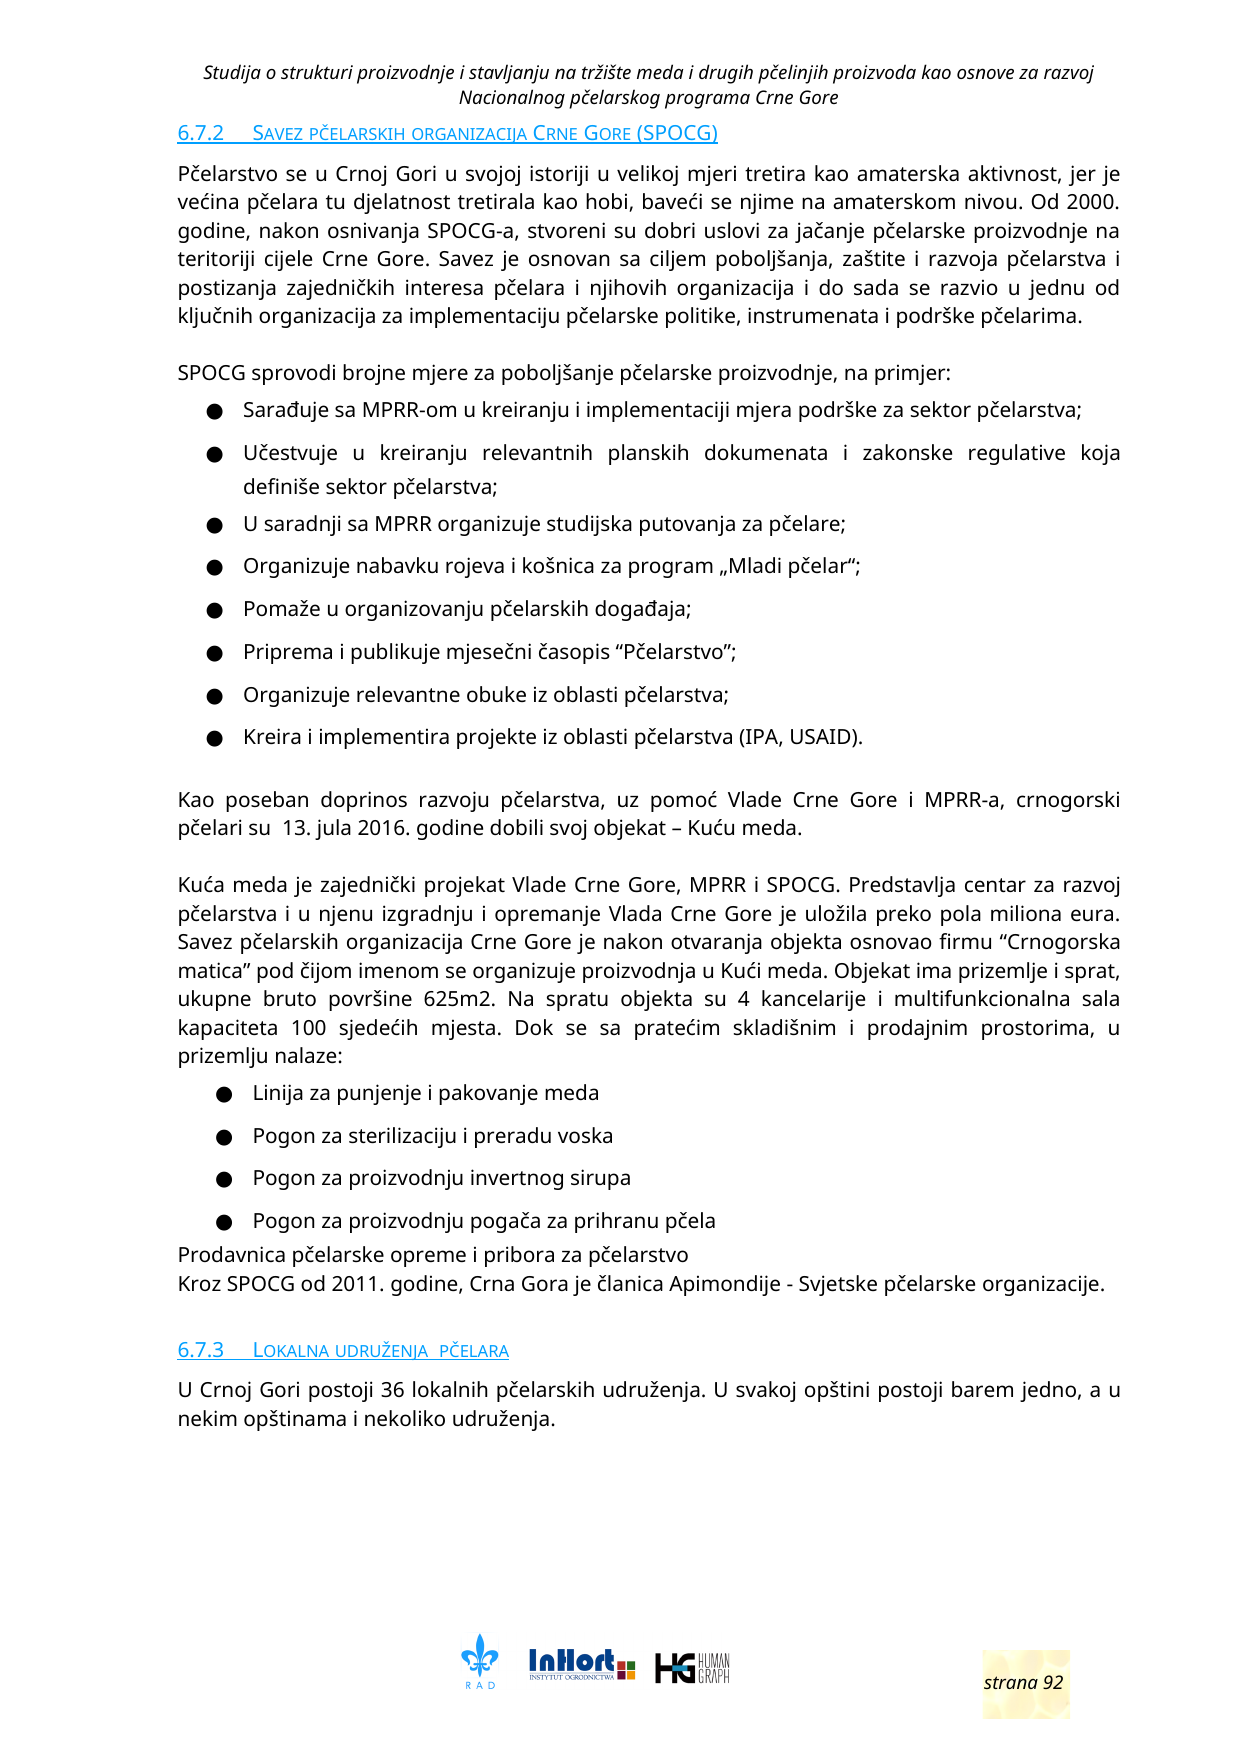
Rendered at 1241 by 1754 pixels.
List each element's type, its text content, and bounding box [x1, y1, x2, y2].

list Pogon za proizvodnju pogača za prihranu pčela [215, 1198, 1122, 1240]
list Organizuje nabavku rojeva i košnica za program „Mladi pčelar“; [205, 543, 1122, 586]
list Sarađuje sa MPRR-om u kreiranju i implementaciji mjera podrške za sektor pčelarstva; [205, 387, 1122, 429]
text Kroz SPOCG od 2011. godine, Crna Gora je članica Apimondije - Svjetske pčelarske organizacije. [177, 1269, 1122, 1297]
list Pogon za sterilizaciju i preradu voska [215, 1112, 1122, 1155]
text Prodavnica pčelarske opreme i pribora za pčelarstvo [177, 1240, 1122, 1269]
list Pogon za proizvodnju invertnog sirupa [215, 1155, 1122, 1198]
picture [458, 1632, 731, 1690]
picture [982, 1650, 1071, 1719]
list Kreira i implementira projekte iz oblasti pčelarstva (IPA, USAID). [205, 714, 1122, 757]
list Priprema i publikuje mjesečni časopis “Pčelarstvo”; [205, 628, 1122, 671]
text U Crnoj Gori postoji 36 lokalnih pčelarskih udruženja. U svakoj opštini postoji barem jedno, a u nekim opštinama i nekoliko udruženja. [177, 1376, 1122, 1432]
text Kao poseban doprinos razvoju pčelarstva, uz pomoć Vlade Crne Gore i MPRR-a, crnogorski pčelari su 13. jula 2016. godine dobili svoj objekat – Kuću meda. [177, 785, 1122, 842]
list Pomaže u organizovanju pčelarskih događaja; [205, 586, 1122, 628]
subtitle 6.7.2 Savez pčelarskih organizacija Crne Gore (SPOCG) [177, 118, 1122, 147]
text Pčelarstvo se u Crnoj Gori u svojoj istoriji u velikoj mjeri tretira kao amaterska aktivnost, jer je većina pčelara tu djelatnost tretirala kao hobi, baveći se njime na amaterskom nivou. Od 2000. godine, nakon osnivanja SPOCG-a, stvoreni su dobri uslovi za jačanje pčelarske proizvodnje na teritoriji cijele Crne Gore. Savez je osnovan sa ciljem poboljšanja, zaštite i razvoja pčelarstva i postizanja zajedničkih interesa pčelara i njihovih organizacija i do sada se razvio u jednu od ključnih organizacija za implementaciju pčelarske politike, instrumenata i podrške pčelarima. [177, 159, 1122, 330]
list Organizuje relevantne obuke iz oblasti pčelarstva; [205, 671, 1122, 714]
list Učestvuje u kreiranju relevantnih planskih dokumenata i zakonske regulative koja definiše sektor pčelarstva; [205, 429, 1122, 500]
text SPOCG sprovodi brojne mjere za poboljšanje pčelarske proizvodnje, na primjer: [177, 358, 1122, 387]
text Kuća meda je zajednički projekat Vlade Crne Gore, MPRR i SPOCG. Predstavlja centar za razvoj pčelarstva i u njenu izgradnju i opremanje Vlada Crne Gore je uložila preko pola miliona eura. Savez pčelarskih organizacija Crne Gore je nakon otvaranja objekta osnovao firmu “Crnogorska matica” pod čijom imenom se organizuje proizvodnja u Kući meda. Objekat ima prizemlje i sprat, ukupne bruto površine 625m2. Na spratu objekta su 4 kancelarije i multifunkcionalna sala kapaciteta 100 sjedećih mjesta. Dok se sa pratećim skladišnim i prodajnim prostorima, u prizemlju nalaze: [177, 870, 1122, 1069]
list U saradnji sa MPRR organizuje studijska putovanja za pčelare; [205, 500, 1122, 543]
list Linija za punjenje i pakovanje meda [215, 1069, 1122, 1112]
subtitle 6.7.3 Lokalna udruženja pčelara [177, 1335, 1122, 1363]
